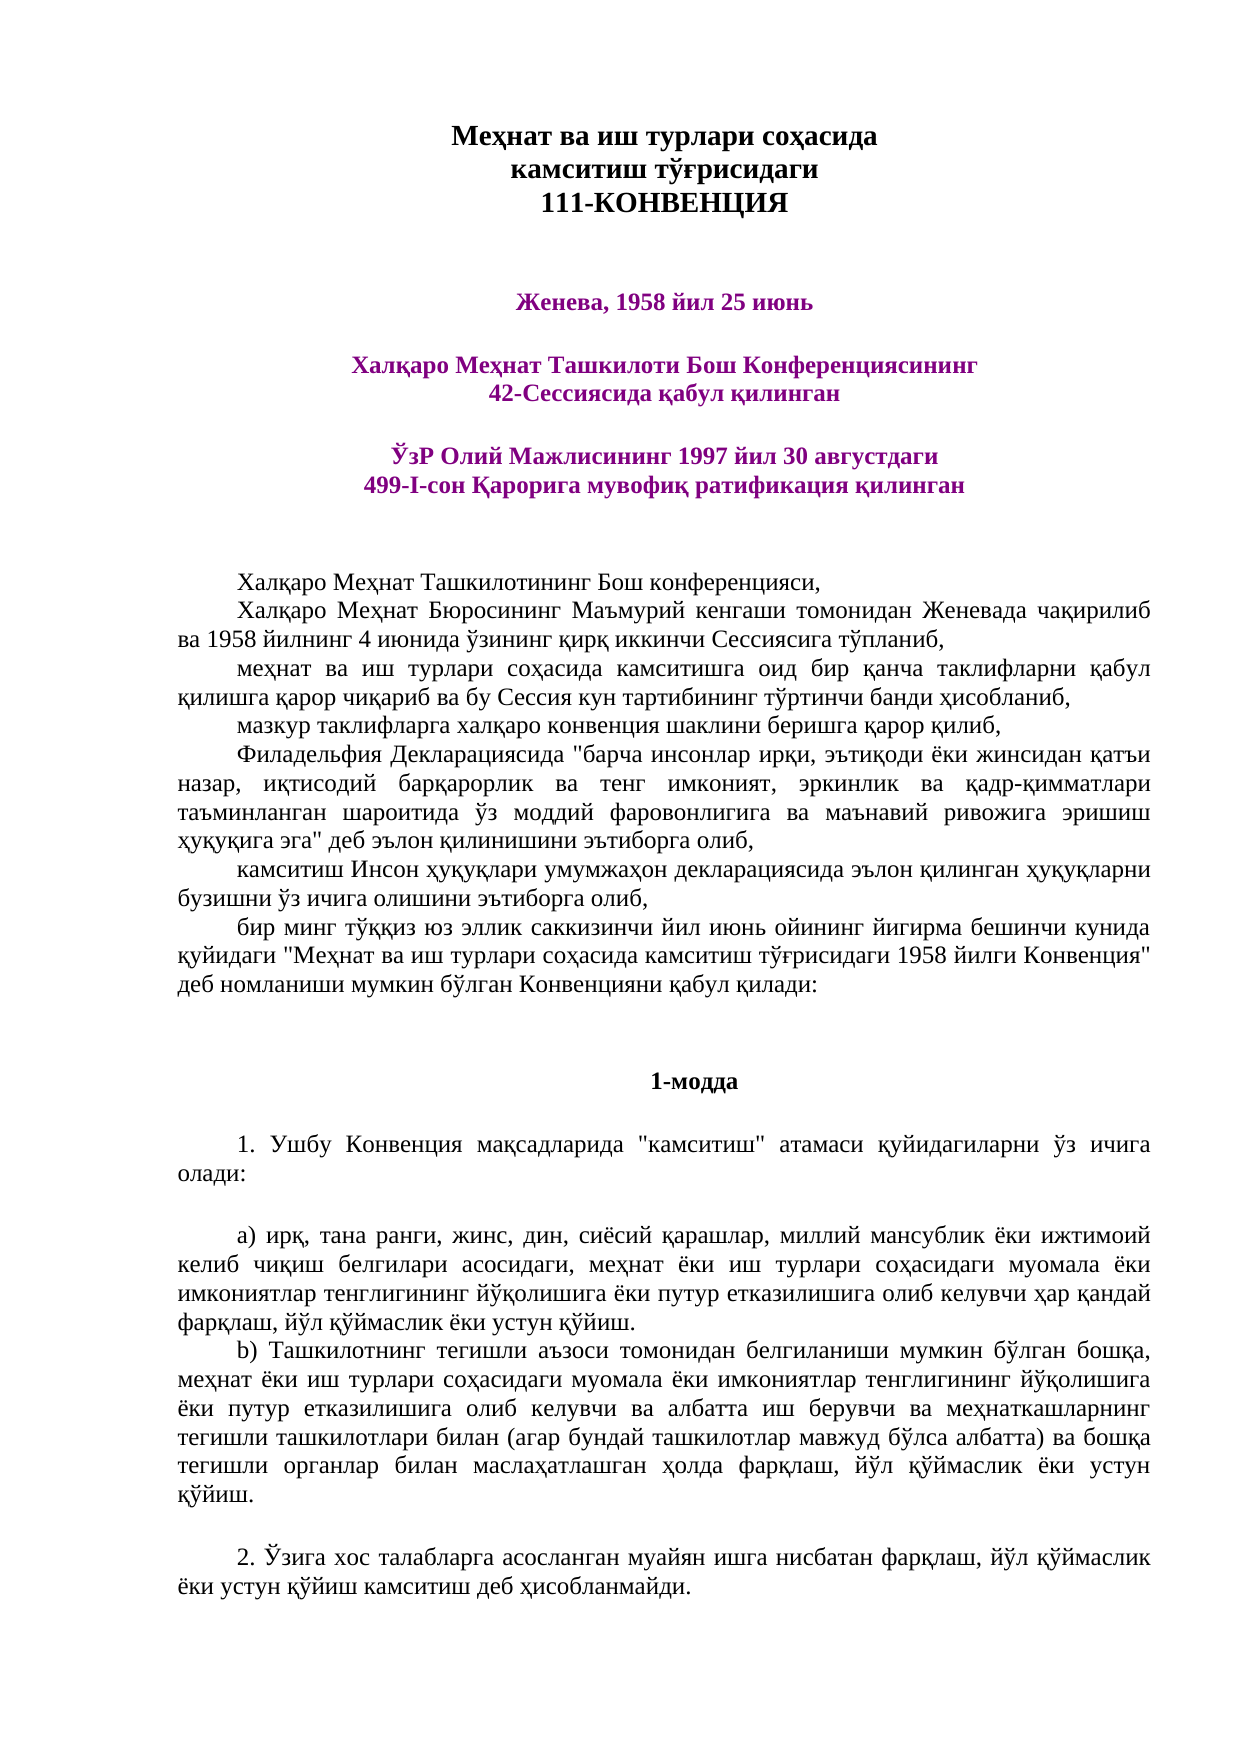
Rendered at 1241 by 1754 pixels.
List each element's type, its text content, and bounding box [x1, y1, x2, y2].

text 1. Ушбу Конвенция мақсадларида "камситиш" атамаси қуйидагиларни ўз ичига олади: [177, 1129, 1152, 1187]
text Меҳнат ва иш турлари соҳасида [177, 118, 1152, 152]
text 42-Сессиясида қабул қилинган [177, 378, 1152, 407]
text 1-модда [177, 1066, 1152, 1095]
text камситиш тўғрисидаги [177, 152, 1152, 185]
text ЎзР Олий Мажлисининг 1997 йил 30 августдаги [177, 441, 1152, 470]
text Халқаро Меҳнат Ташкилотининг Бош конференцияси, [177, 567, 1152, 596]
text Халқаро Меҳнат Ташкилоти Бош Конференциясининг [177, 350, 1152, 378]
text меҳнат ва иш турлари соҳасида камситишга оид бир қанча таклифларни қабул қилишга қарор чиқариб ва бу Сессия кун тартибининг тўртинчи банди ҳисобланиб, [177, 653, 1152, 711]
text Халқаро Меҳнат Бюросининг Маъмурий кенгаши томонидан Женевада чақирилиб ва 1958 йилнинг 4 июнида ўзининг қирқ иккинчи Сессиясига тўпланиб, [177, 596, 1152, 653]
text Филадельфия Декларациясида "барча инсонлар ирқи, эътиқоди ёки жинсидан қатъи назар, иқтисодий барқарорлик ва тенг имконият, эркинлик ва қадр-қимматлари таъминланган шароитида ўз моддий фаровонлигига ва маънавий ривожига эришиш ҳуқуқига эга" деб эълон қилинишини эътиборга олиб, [177, 739, 1152, 854]
text 499-I-сон Қарорига мувофиқ ратификация қилинган [177, 470, 1152, 499]
text бир минг тўққиз юз эллик саккизинчи йил июнь ойининг йигирма бешинчи кунида қуйидаги "Меҳнат ва иш турлари соҳасида камситиш тўғрисидаги 1958 йилги Конвенция" деб номланиши мумкин бўлган Конвенцияни қабул қилади: [177, 912, 1152, 998]
text а) ирқ, тана ранги, жинс, дин, сиёсий қарашлар, миллий мансублик ёки ижтимоий келиб чиқиш белгилари асосидаги, меҳнат ёки иш турлари соҳасидаги муомала ёки имкониятлар тенглигининг йўқолишига ёки путур етказилишига олиб келувчи ҳар қандай фарқлаш, йўл қўймаслик ёки устун қўйиш. [177, 1221, 1152, 1336]
text b) Ташкилотнинг тегишли аъзоси томонидан белгиланиши мумкин бўлган бошқа, меҳнат ёки иш турлари соҳасидаги муомала ёки имкониятлар тенглигининг йўқолишига ёки путур етказилишига олиб келувчи ва албатта иш берувчи ва меҳнаткашларнинг тегишли ташкилотлари билан (агар бундай ташкилотлар мавжуд бўлса албатта) ва бошқа тегишли органлар билан маслаҳатлашган ҳолда фарқлаш, йўл қўймаслик ёки устун қўйиш. [177, 1336, 1152, 1508]
text 111-КОНВЕНЦИЯ [177, 185, 1152, 219]
text мазкур таклифларга халқаро конвенция шаклини беришга қарор қилиб, [177, 711, 1152, 739]
text Женева, 1958 йил 25 июнь [177, 287, 1152, 316]
text камситиш Инсон ҳуқуқлари умумжаҳон декларациясида эълон қилинган ҳуқуқларни бузишни ўз ичига олишини эътиборга олиб, [177, 854, 1152, 912]
text 2. Ўзига хос талабларга асосланган муайян ишга нисбатан фарқлаш, йўл қўймаслик ёки устун қўйиш камситиш деб ҳисобланмайди. [177, 1542, 1152, 1600]
